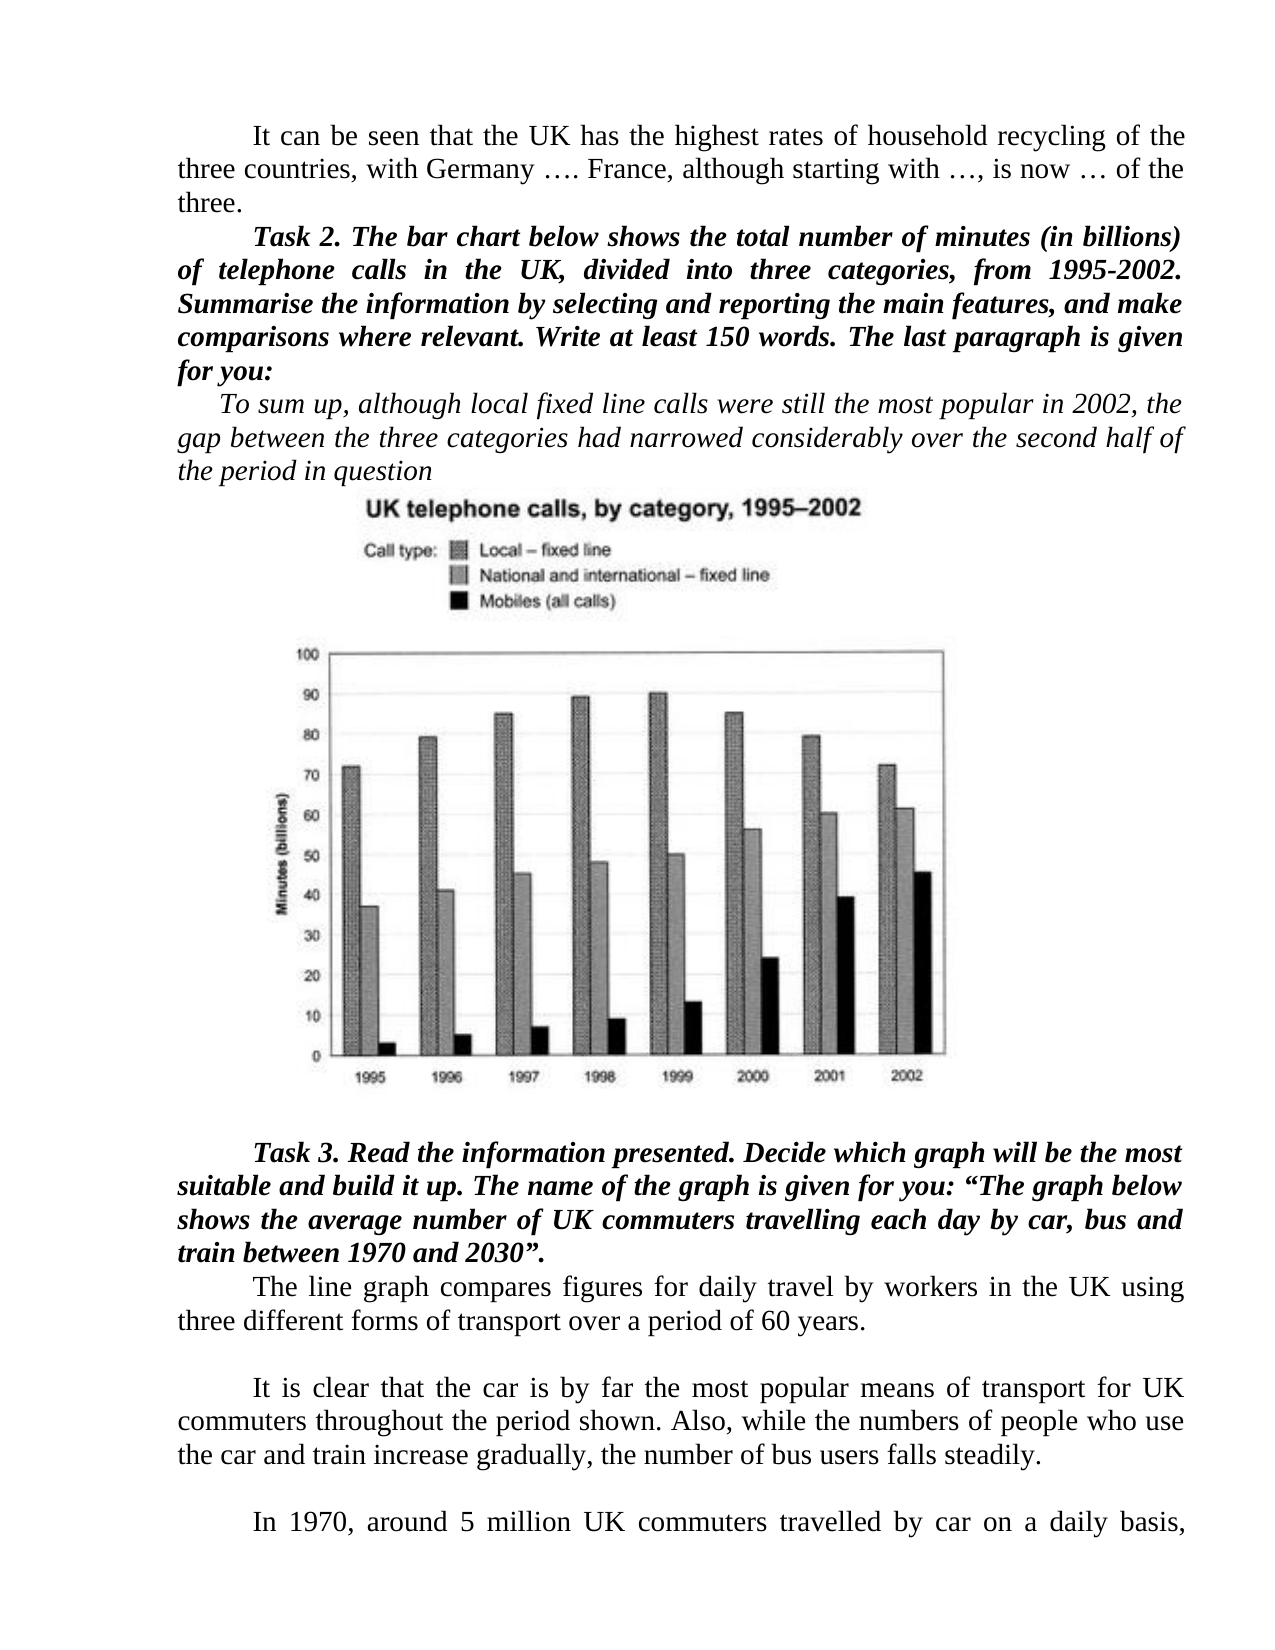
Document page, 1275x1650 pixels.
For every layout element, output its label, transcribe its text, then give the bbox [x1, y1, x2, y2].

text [177, 1504, 1186, 1537]
text The line graph compares figures for daily travel by workers in the UK using three different forms of transport over a period of 60 years. [177, 1269, 1186, 1336]
picture [252, 487, 1003, 1102]
text Task 3. Read the information presented. Decide which graph will be the most suitable and build it up. The name of the graph is given for you: “The graph below shows the average number of UK commuters travelling each day by car, bus and train between 1970 and 2030”. [177, 1135, 1186, 1269]
text It is clear that the car is by far the most popular means of transport for UK commuters throughout the period shown. Also, while the numbers of people who use the car and train increase gradually, the number of bus users falls steadily. [177, 1370, 1186, 1470]
text It can be seen that the UK has the highest rates of household recycling of the three countries, with Germany …. France, although starting with …, is now … of the three. [177, 118, 1186, 219]
text Task 2. The bar chart below shows the total number of minutes (in billions) of telephone calls in the UK, divided into three categories, from 1995-2002. Summarise the information by selecting and reporting the main features, and make comparisons where relevant. Write at least 150 words. The last paragraph is given for you: [177, 219, 1186, 386]
text To sum up, although local fixed line calls were still the most popular in 2002, the gap between the three categories had narrowed considerably over the second half of the period in question [177, 386, 1186, 487]
